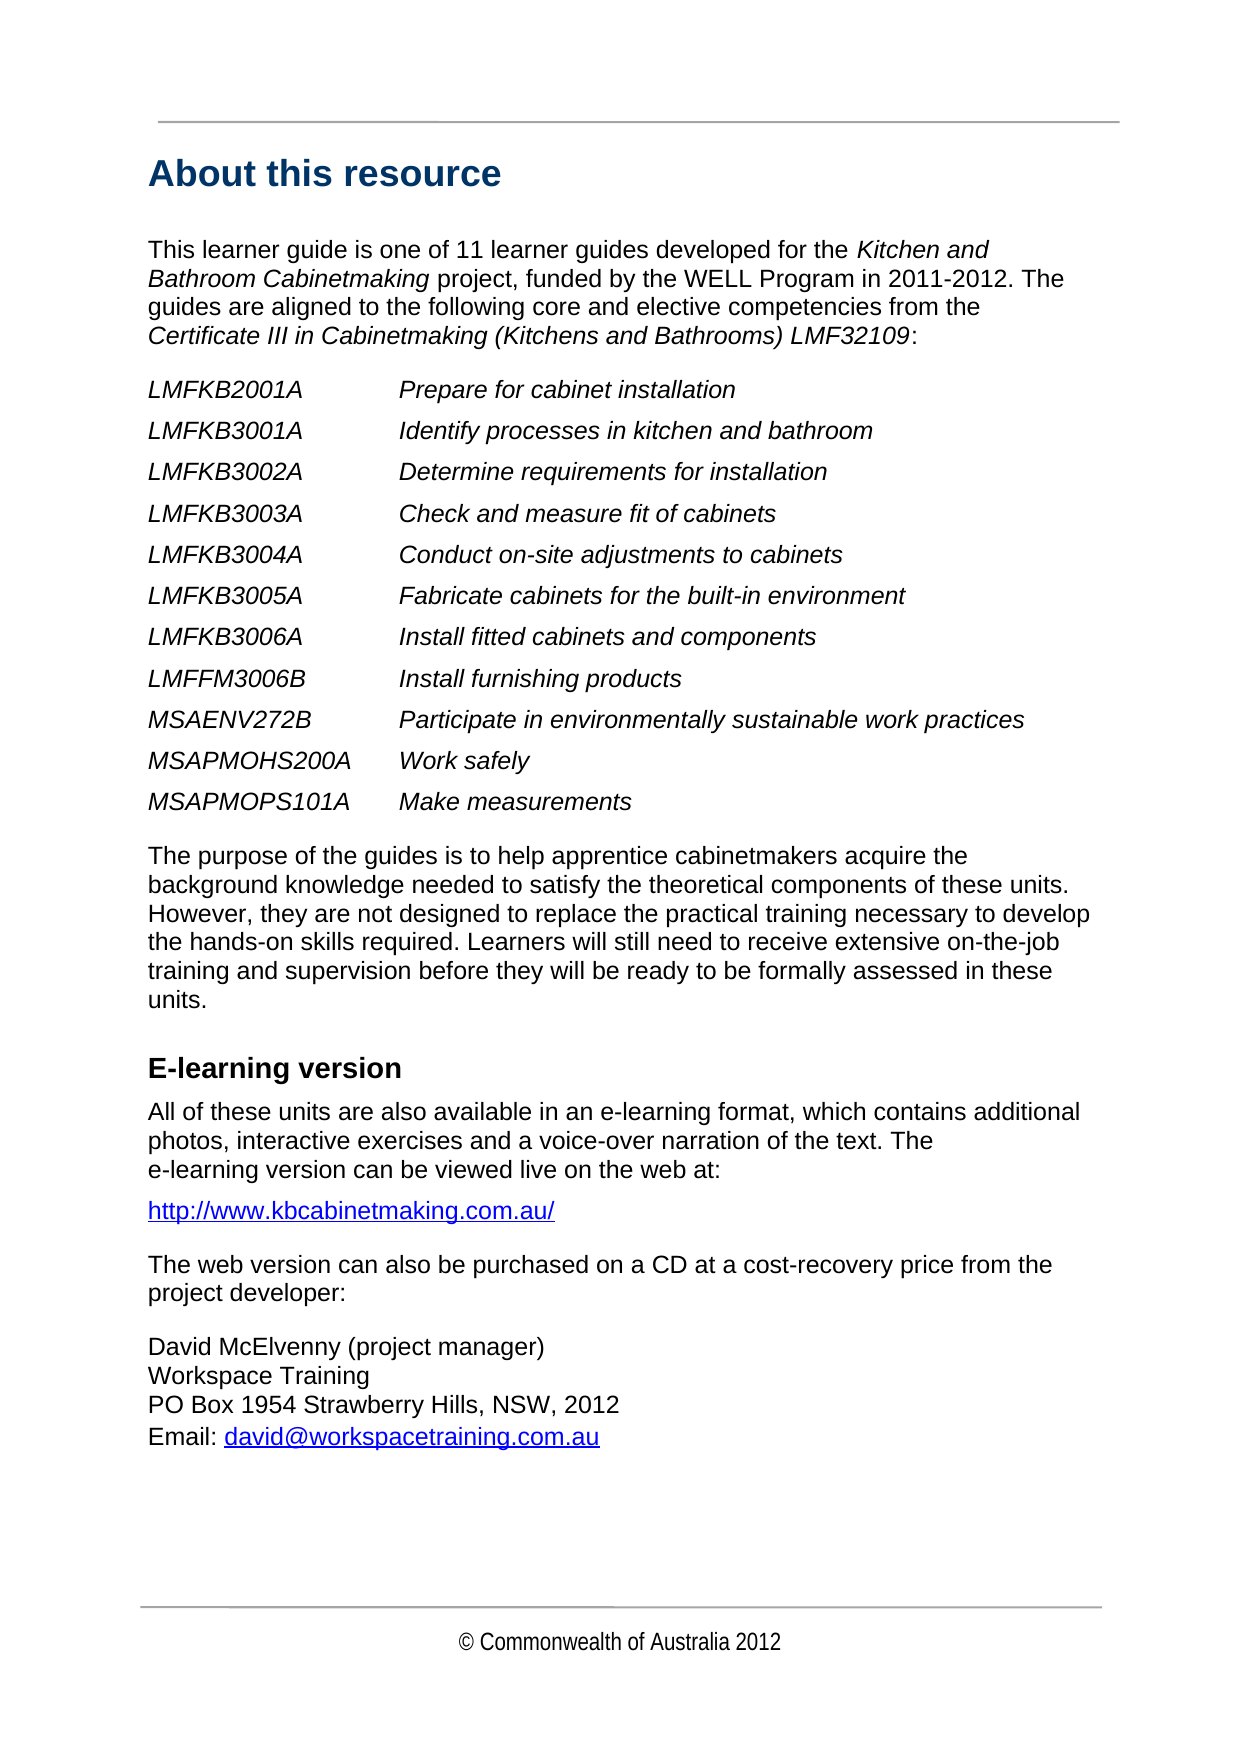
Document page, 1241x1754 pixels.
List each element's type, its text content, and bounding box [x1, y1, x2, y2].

text All of these units are also available in an e-learning format, which contains additional photos, interactive exercises and a voice-over narration of the text. The e-learning version can be viewed live on the web at: [148, 1097, 1092, 1183]
subtitle About this resource [148, 160, 1092, 193]
text PO Box 1954 Strawberry Hills, NSW, 2012 [148, 1389, 1092, 1418]
text MSAPMOHS200A Work safely [148, 746, 1092, 775]
text Email: david@workspacetraining.com.au [148, 1418, 1092, 1452]
text The web version can also be purchased on a CD at a cost-recovery price from the project developer: [148, 1249, 1092, 1307]
subtitle E-learning version [148, 1051, 1092, 1084]
text The purpose of the guides is to help apprentice cabinetmakers acquire the background knowledge needed to satisfy the theoretical components of these units. However, they are not designed to replace the practical training necessary to develop the hands-on skills required. Learners will still need to receive extensive on-the-job training and supervision before they will be ready to be formally assessed in these units. [148, 841, 1092, 1013]
text MSAPMOPS101A Make measurements [148, 787, 1092, 816]
text David McElvenny (project manager) [148, 1332, 1092, 1361]
text LMFFM3006B Install furnishing products [148, 663, 1092, 692]
text LMFKB3004A Conduct on-site adjustments to cabinets [148, 540, 1092, 568]
text LMFKB2001A Prepare for cabinet installation [148, 375, 1092, 403]
text http://www.kbcabinetmaking.com.au/ [148, 1196, 1092, 1224]
text LMFKB3003A Check and measure fit of cabinets [148, 498, 1092, 527]
text Workspace Training [148, 1361, 1092, 1389]
text LMFKB3001A Identify processes in kitchen and bathroom [148, 416, 1092, 445]
text LMFKB3005A Fabricate cabinets for the built-in environment [148, 581, 1092, 610]
text LMFKB3006A Install fitted cabinets and components [148, 622, 1092, 651]
text This learner guide is one of 11 learner guides developed for the Kitchen and Bathroom Cabinetmaking project, funded by the WELL Program in 2011-2012. The guides are aligned to the following core and elective competencies from the Certificate III in Cabinetmaking (Kitchens and Bathrooms) LMF32109: [148, 235, 1092, 350]
text MSAENV272B Participate in environmentally sustainable work practices [148, 705, 1092, 733]
text LMFKB3002A Determine requirements for installation [148, 457, 1092, 486]
